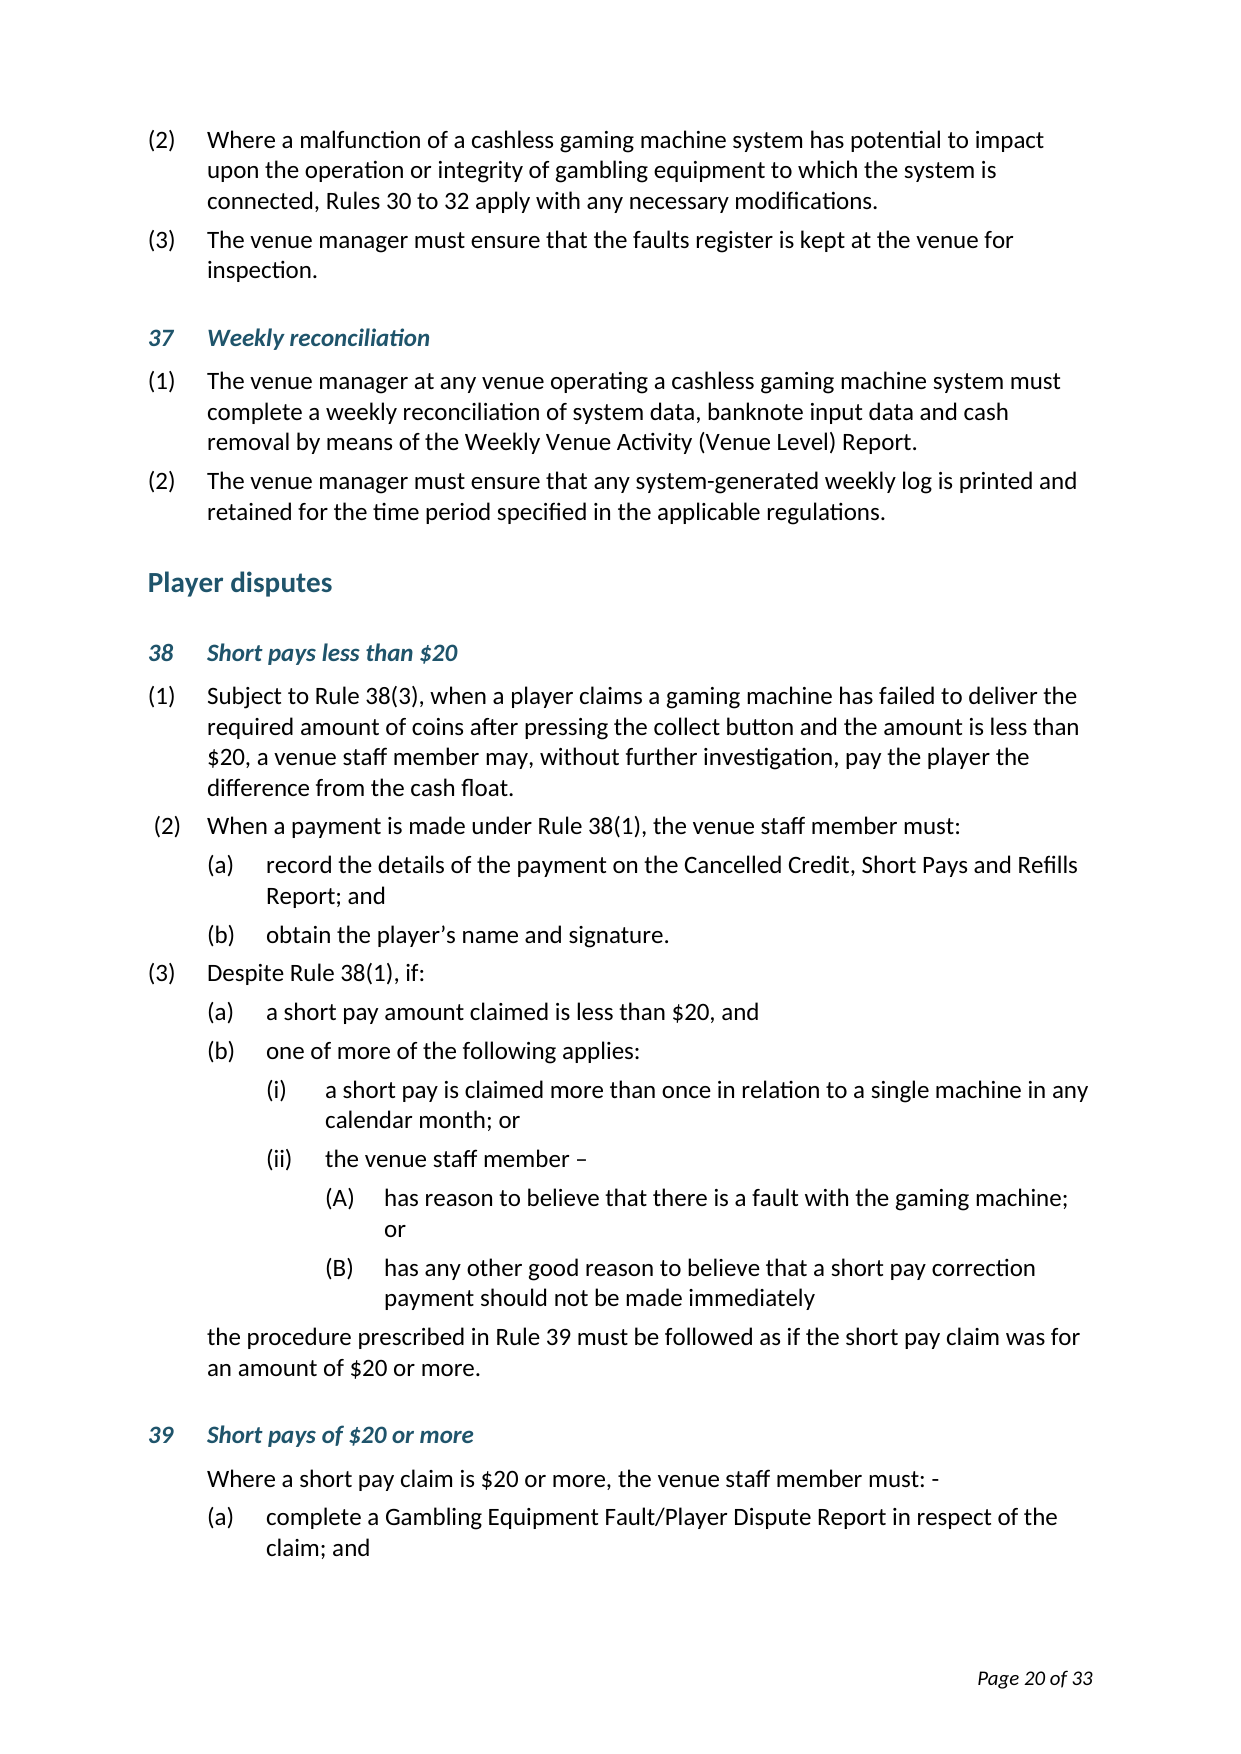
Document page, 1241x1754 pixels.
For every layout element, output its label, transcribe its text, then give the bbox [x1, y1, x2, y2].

subtitle 37 Weekly reconciliation [148, 322, 1092, 353]
subtitle Player disputes [148, 564, 1092, 599]
text (2) When a payment is made under Rule 38(1), the venue staff member must: [148, 811, 1092, 841]
subtitle 38 Short pays less than $20 [148, 637, 1092, 668]
text (2) Where a malfunction of a cashless gaming machine system has potential to impact upon the operation or integrity of gambling equipment to which the system is connected, Rules 30 to 32 apply with any necessary modifications. [148, 124, 1092, 216]
subtitle 39 Short pays of $20 or more [148, 1420, 1092, 1450]
text (a) a short pay amount claimed is less than $20, and [207, 996, 1092, 1027]
text (3) The venue manager must ensure that the faults register is kept at the venue for inspection. [148, 224, 1092, 285]
text (a) record the details of the payment on the Cancelled Credit, Short Pays and Refills Report; and [207, 849, 1092, 910]
text (1) The venue manager at any venue operating a cashless gaming machine system must complete a weekly reconciliation of system data, banknote input data and cash removal by means of the Weekly Venue Activity (Venue Level) Report. [148, 366, 1092, 457]
text Where a short pay claim is $20 or more, the venue staff member must: - [148, 1463, 1092, 1493]
text (ii) the venue staff member – [266, 1143, 1092, 1174]
text (1) Subject to Rule 38(3), when a player claims a gaming machine has failed to deliver the required amount of coins after pressing the collect button and the amount is less than $20, a venue staff member may, without further investigation, pay the player the difference from the cash float. [148, 680, 1092, 802]
text (A) has reason to believe that there is a fault with the gaming machine; or [325, 1182, 1092, 1243]
text (b) obtain the player’s name and signature. [207, 919, 1092, 949]
text (3) Despite Rule 38(1), if: [148, 958, 1092, 988]
text (a) complete a Gambling Equipment Fault/Player Dispute Report in respect of the claim; and [207, 1502, 1092, 1563]
text (i) a short pay is claimed more than once in relation to a single machine in any calendar month; or [266, 1074, 1092, 1135]
text (b) one of more of the following applies: [207, 1035, 1092, 1066]
text (B) has any other good reason to believe that a short pay correction payment should not be made immediately [325, 1252, 1092, 1313]
text (2) The venue manager must ensure that any system-generated weekly log is printed and retained for the time period specified in the applicable regulations. [148, 465, 1092, 526]
text the procedure prescribed in Rule 39 must be followed as if the short pay claim was for an amount of $20 or more. [148, 1321, 1092, 1382]
